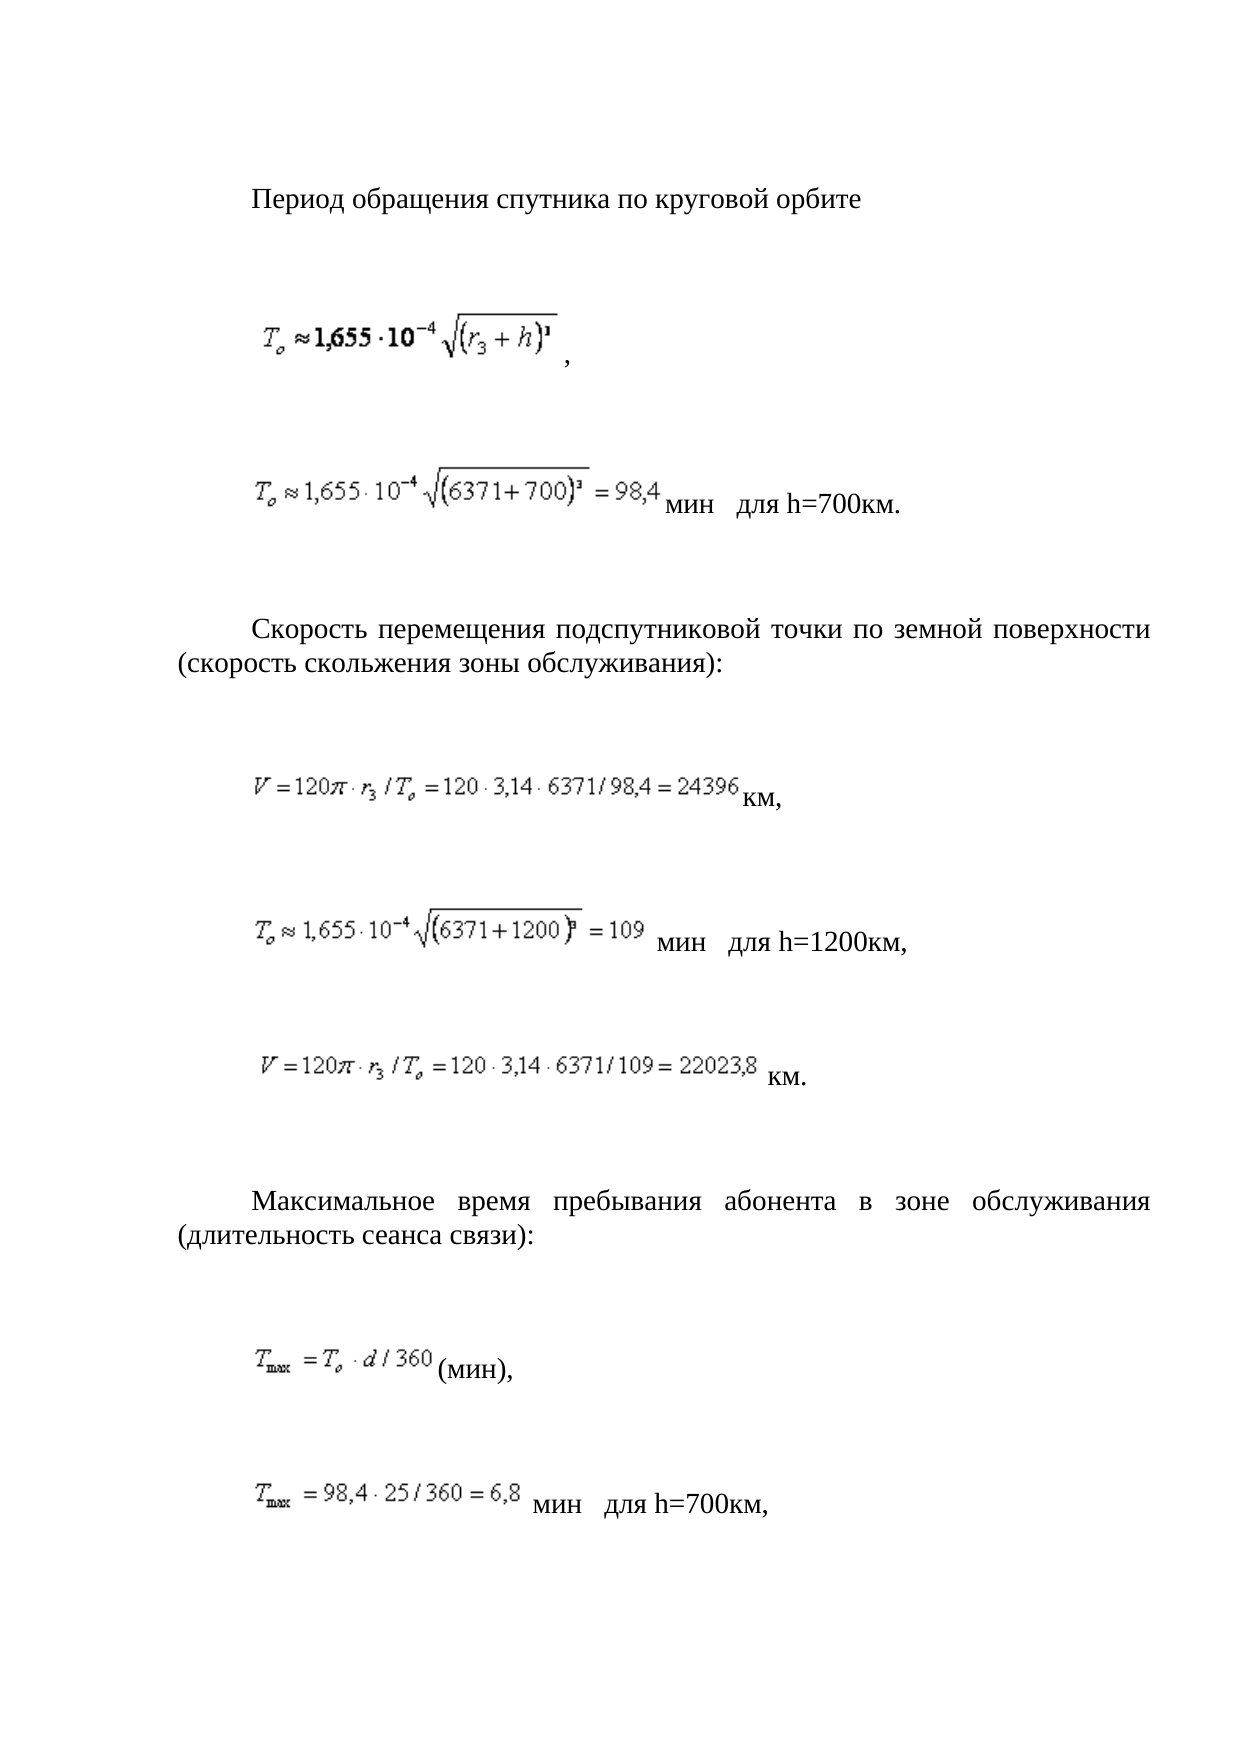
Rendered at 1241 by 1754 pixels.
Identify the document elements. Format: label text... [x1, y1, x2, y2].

picture [251, 770, 743, 807]
text Максимальное время пребывания абонента в зоне обслуживания (длительность сеанса связи): [177, 1183, 1152, 1251]
text мин для h=700км, [177, 1477, 1152, 1519]
text Период обращения спутника по круговой орбите [177, 181, 1152, 214]
picture [258, 306, 564, 364]
picture [251, 904, 650, 951]
picture [251, 1476, 526, 1514]
picture [258, 1049, 761, 1086]
text Скорость перемещения подспутниковой точки по земной поверхности (скорость скольжения зоны обслуживания): [177, 611, 1152, 678]
picture [251, 461, 665, 513]
text (мин), [177, 1342, 1152, 1385]
picture [251, 1342, 438, 1379]
